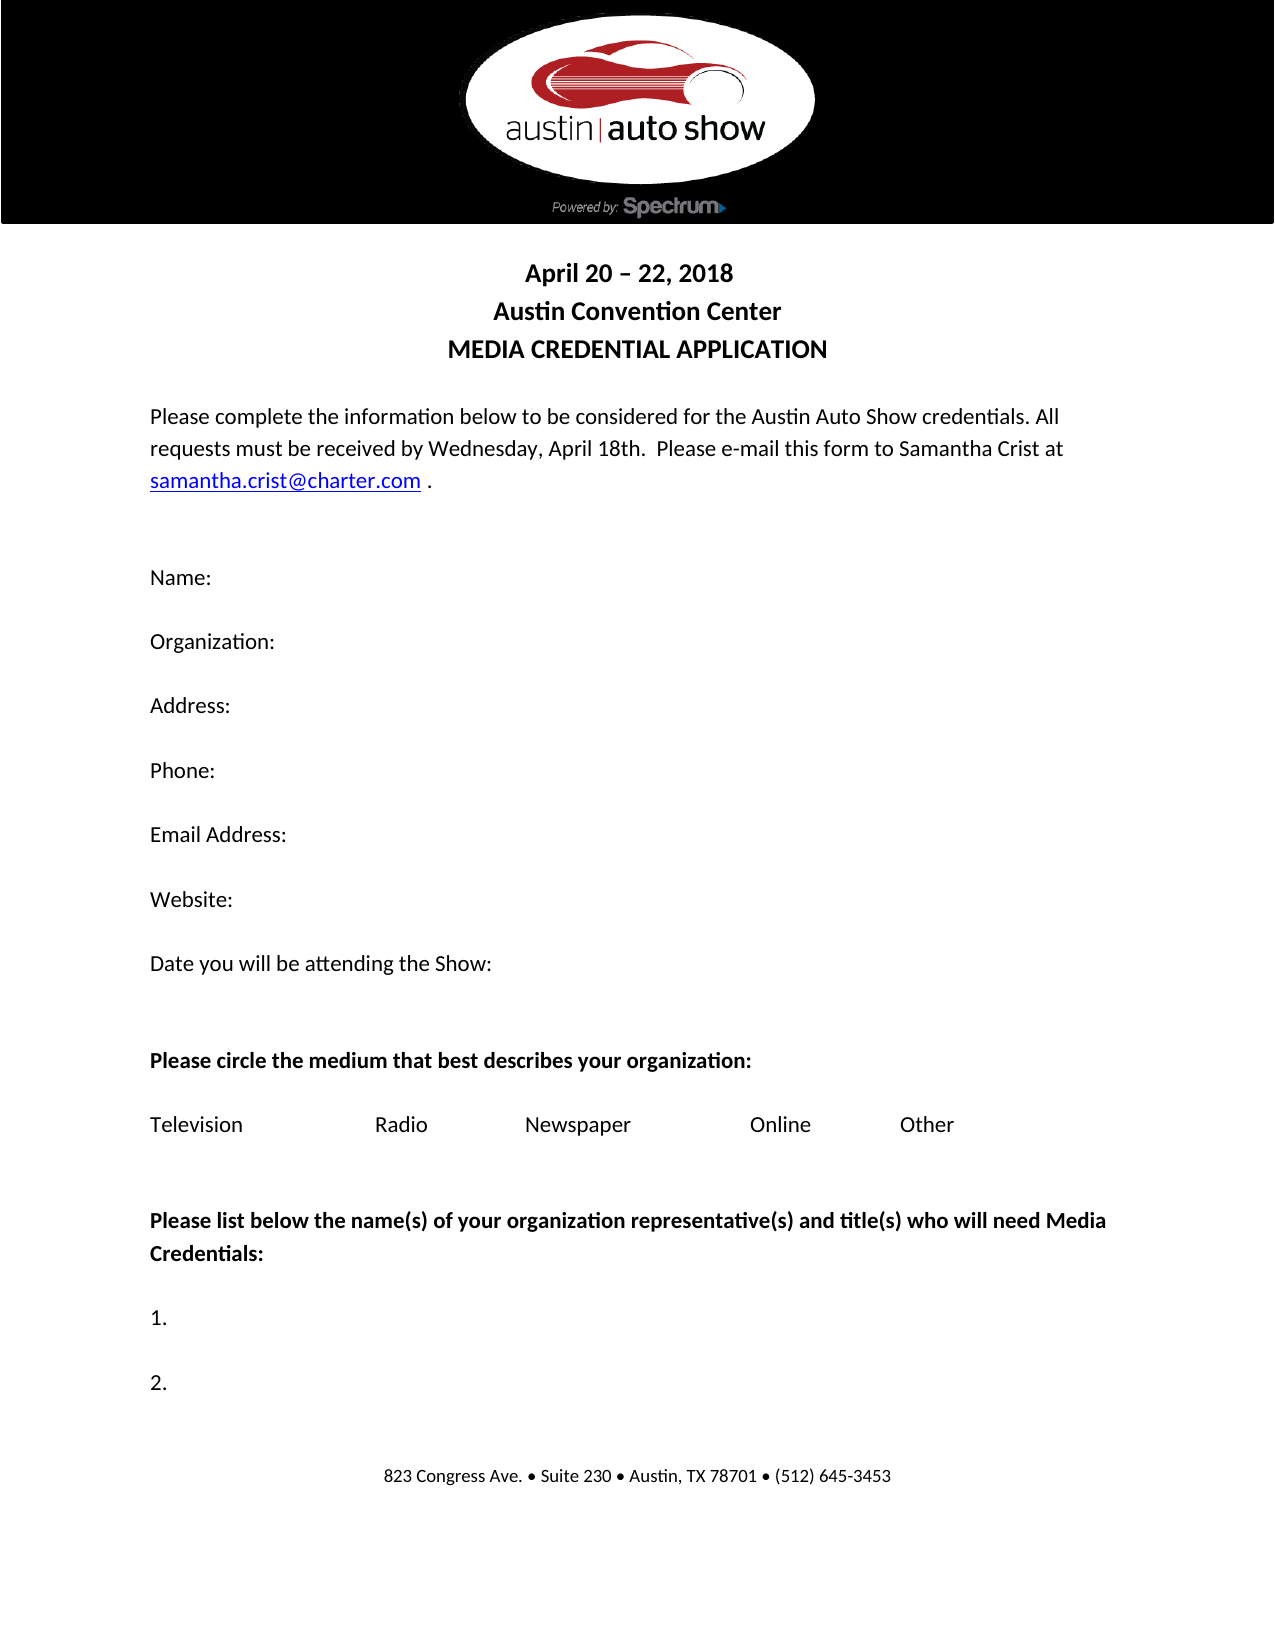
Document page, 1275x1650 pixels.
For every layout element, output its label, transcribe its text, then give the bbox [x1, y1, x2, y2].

text Website: [150, 885, 1125, 913]
text Organization: [150, 627, 1125, 655]
text Name: [150, 563, 1125, 591]
picture [450, 10, 826, 222]
text Address: [150, 692, 1125, 720]
text April 20 – 22, 2018 [450, 256, 1125, 289]
text Austin Convention Center [150, 294, 1125, 327]
text Phone: [150, 756, 1125, 784]
text 2. [150, 1368, 1125, 1396]
text Date you will be attending the Show: [150, 949, 1125, 977]
text 823 Congress Ave. • Suite 230 • Austin, TX 78701 • (512) 645-3453 [150, 1464, 1125, 1487]
text Please circle the medium that best describes your organization: [150, 1046, 1125, 1074]
text Please list below the name(s) of your organization representative(s) and title(s) who will need Media Credentials: [150, 1207, 1125, 1267]
text MEDIA CREDENTIAL APPLICATION [150, 332, 1125, 365]
text 1. [150, 1303, 1125, 1331]
text Email Address: [150, 820, 1125, 848]
text Please complete the information below to be considered for the Austin Auto Show credentials. All requests must be received by Wednesday, April 18th. Please e-mail this form to Samantha Crist at samantha.crist@charter.com . [150, 402, 1125, 494]
text Television Radio Newspaper Online Other [150, 1110, 1125, 1138]
